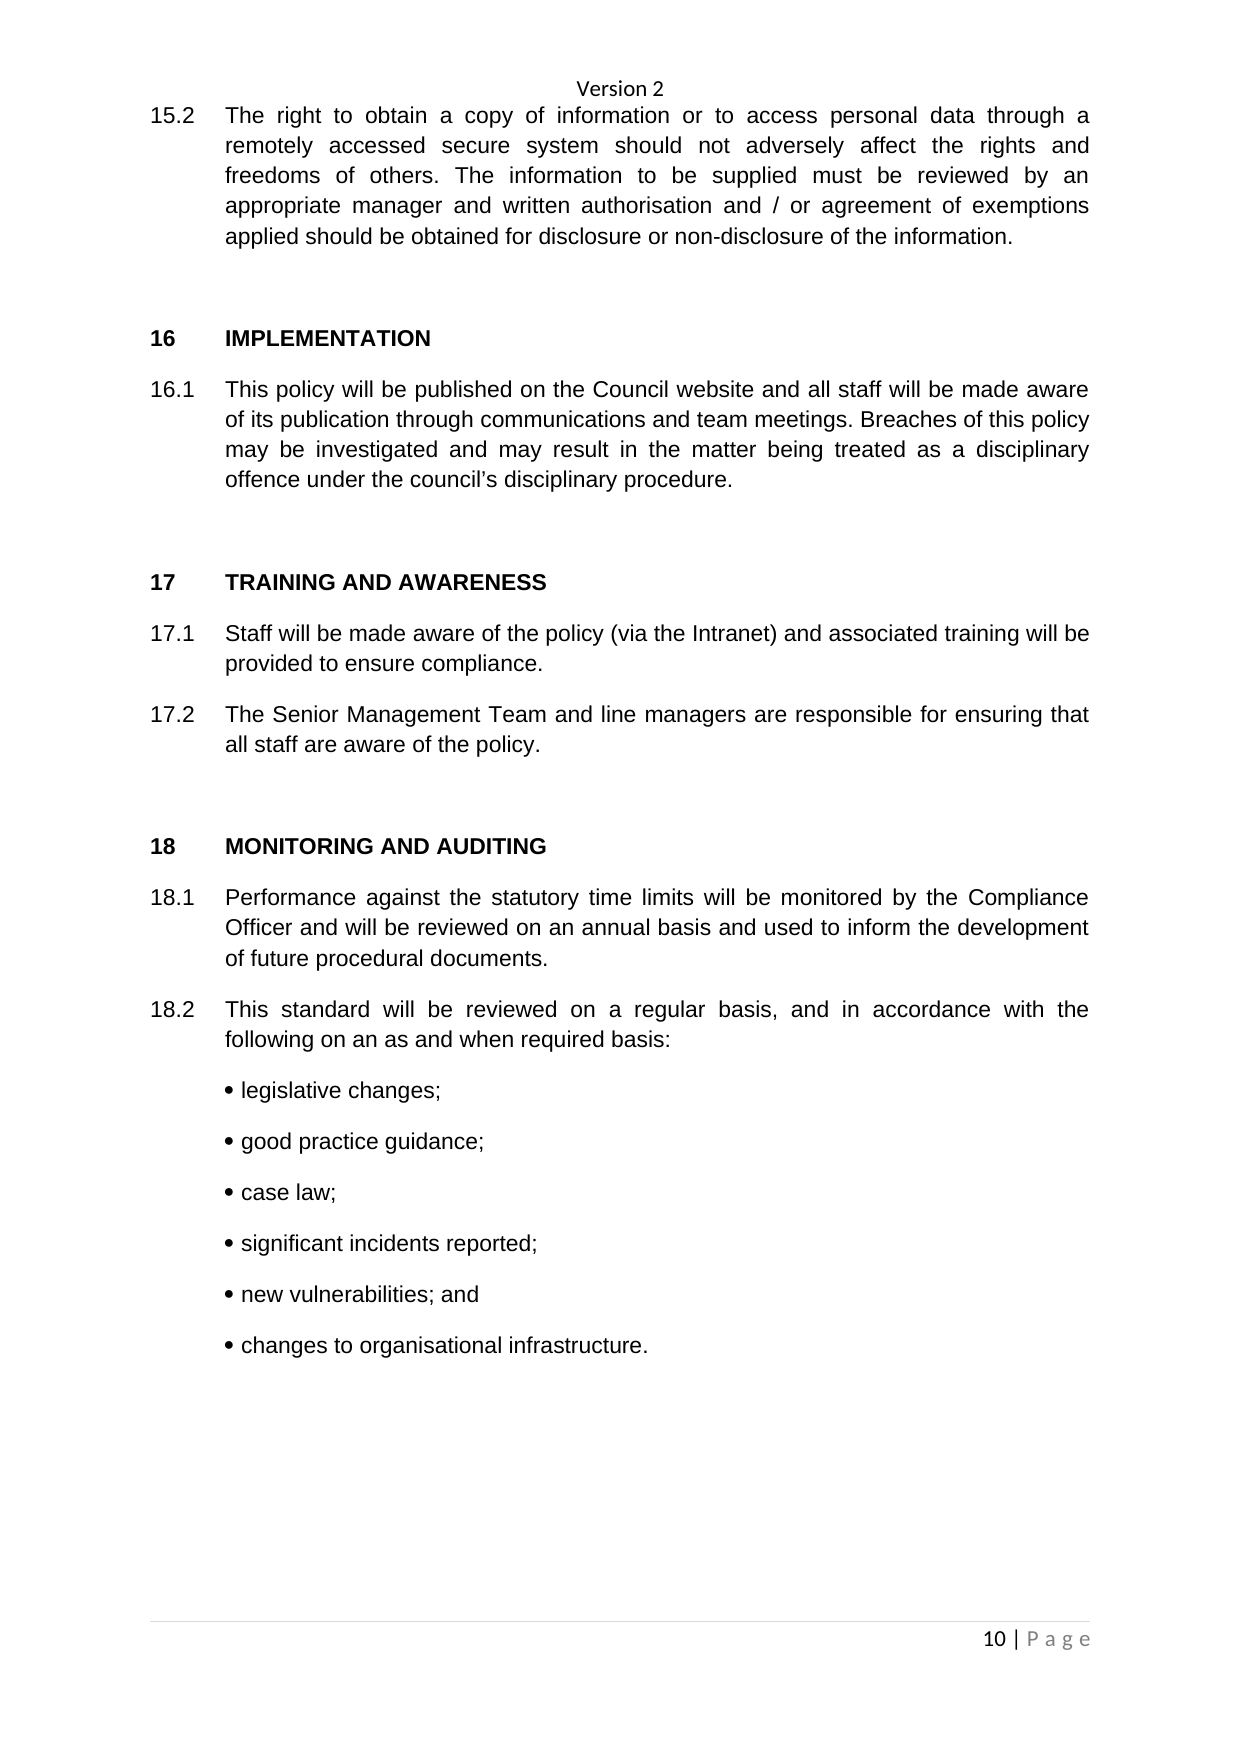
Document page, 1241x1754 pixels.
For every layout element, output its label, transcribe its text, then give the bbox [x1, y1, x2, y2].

text 18.2 This standard will be reviewed on a regular basis, and in accordance with the following on an as and when required basis: [150, 996, 1090, 1052]
text 17.1 Staff will be made aware of the policy (via the Intranet) and associated training will be provided to ensure compliance. [150, 619, 1090, 676]
text changes to organisational infrastructure. [150, 1332, 1090, 1358]
text 16 IMPLEMENTATION [150, 325, 1090, 351]
text 16.1 This policy will be published on the Council website and all staff will be made aware of its publication through communications and team meetings. Breaches of this policy may be investigated and may result in the matter being treated as a disciplinary offence under the council’s disciplinary procedure. [150, 376, 1090, 493]
text significant incidents reported; [150, 1230, 1090, 1256]
text 17.2 The Senior Management Team and line managers are responsible for ensuring that all staff are aware of the policy. [150, 701, 1090, 757]
text good practice guidance; [150, 1128, 1090, 1154]
text 18.1 Performance against the statutory time limits will be monitored by the Compliance Officer and will be reviewed on an annual basis and used to inform the development of future procedural documents. [150, 884, 1090, 971]
text legislative changes; [150, 1077, 1090, 1103]
text 15.2 The right to obtain a copy of information or to access personal data through a remotely accessed secure system should not adversely affect the rights and freedoms of others. The information to be supplied must be reviewed by an appropriate manager and written authorisation and / or agreement of exemptions applied should be obtained for disclosure or non-disclosure of the information. [150, 102, 1090, 249]
text 17 TRAINING AND AWARENESS [150, 568, 1090, 595]
text new vulnerabilities; and [150, 1281, 1090, 1307]
text 18 MONITORING AND AUDITING [150, 833, 1090, 859]
text case law; [150, 1179, 1090, 1205]
